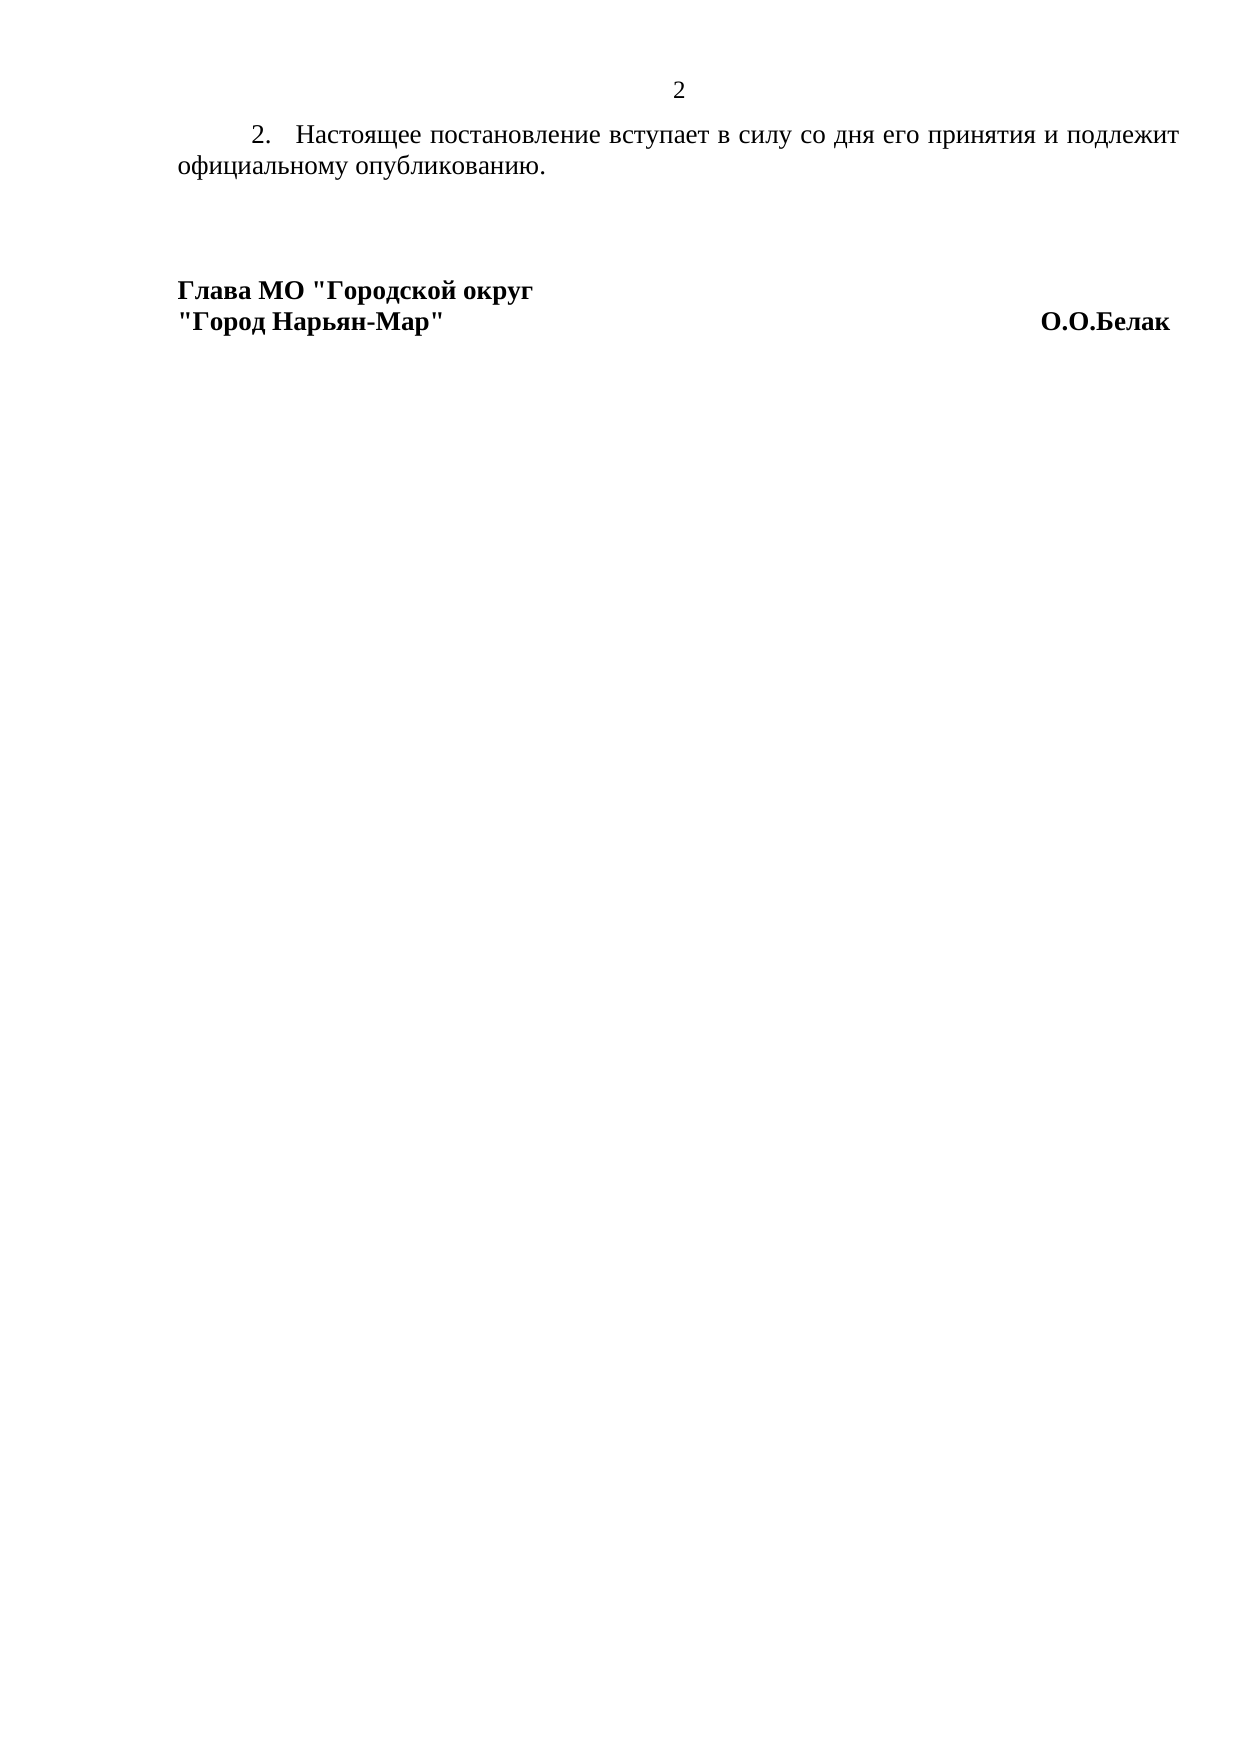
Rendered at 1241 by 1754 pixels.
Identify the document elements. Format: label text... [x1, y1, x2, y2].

table_header Глава МО "Городской округ "Город Нарьян-Мар" [166, 274, 663, 336]
list Настоящее постановление вступает в силу со дня его принятия и подлежит официальному опубликованию. [177, 118, 1181, 180]
table_header О.О.Белак [663, 274, 1181, 336]
